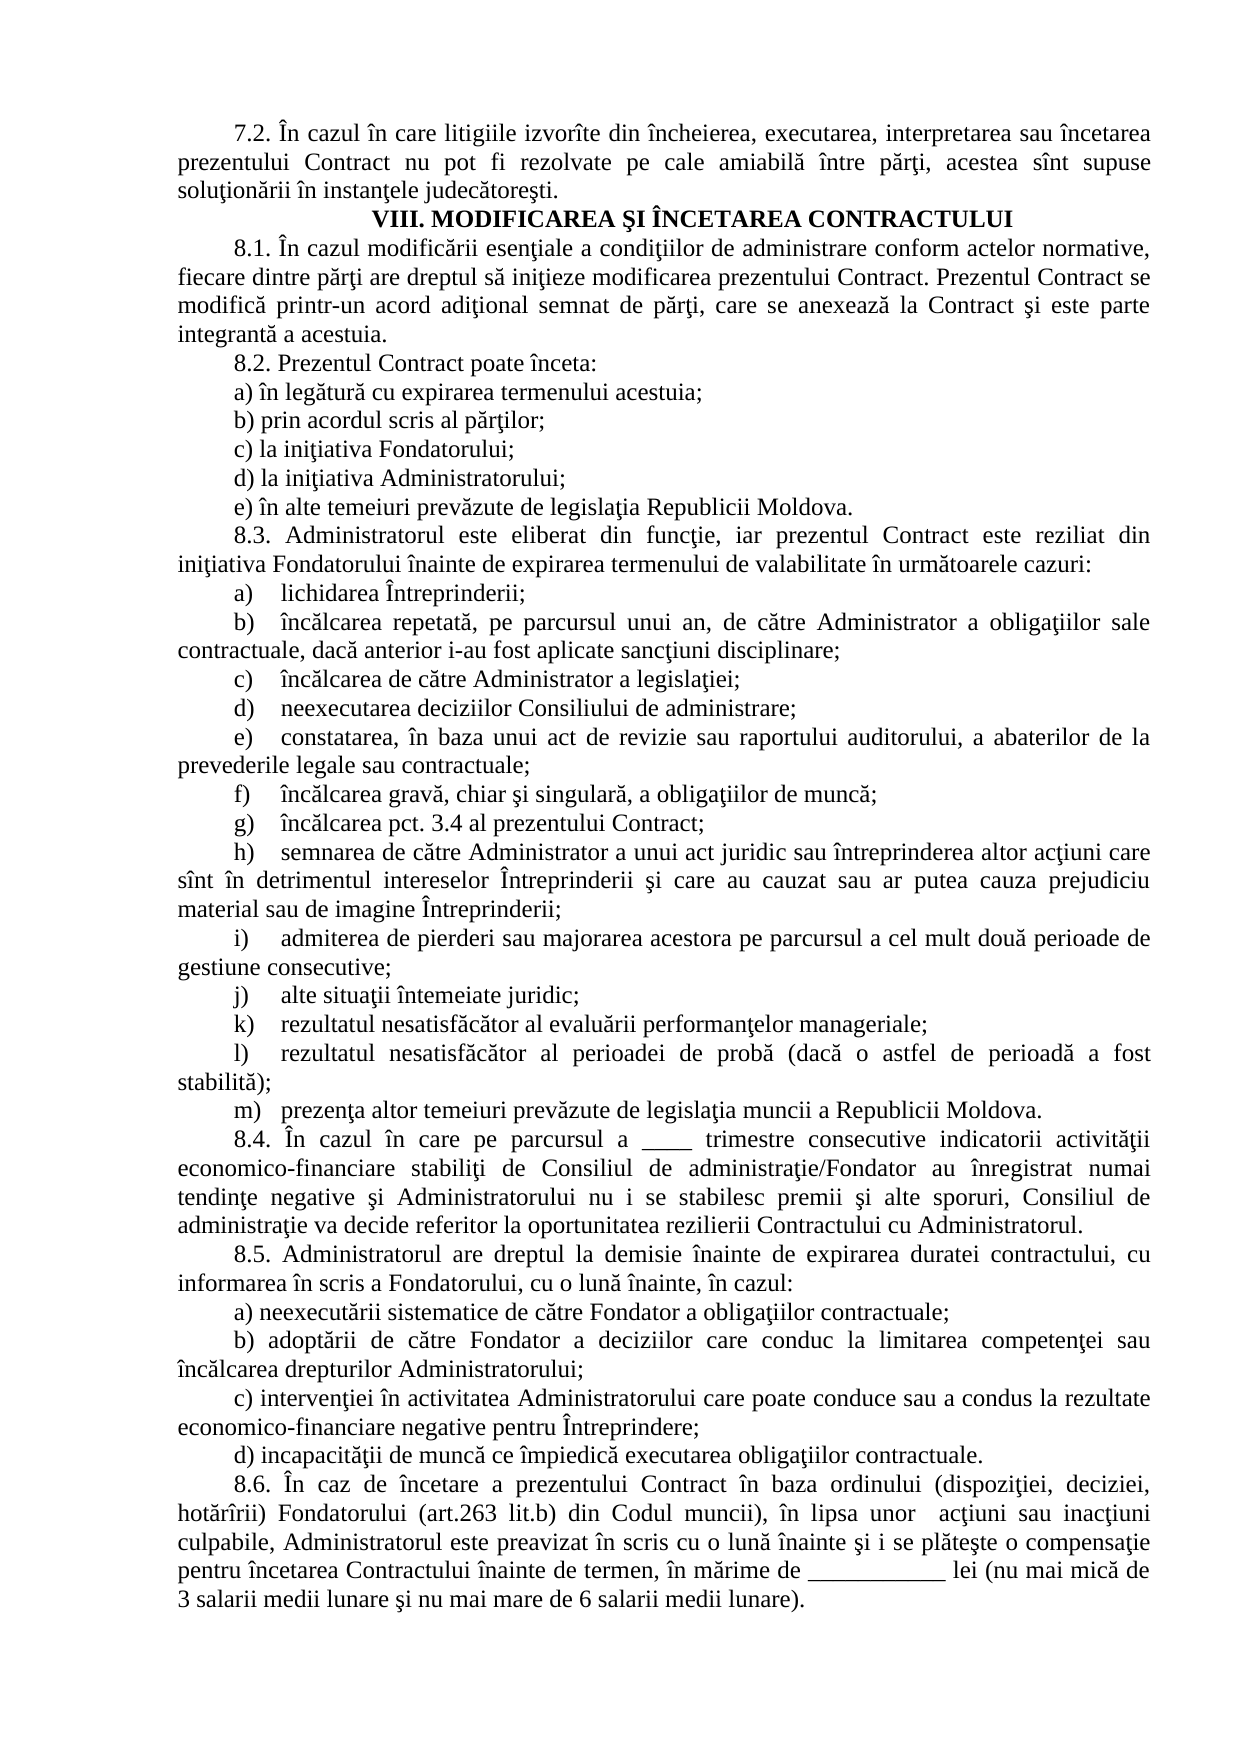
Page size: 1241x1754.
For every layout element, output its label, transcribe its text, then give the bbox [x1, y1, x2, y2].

list semnarea de către Administrator a unui act juridic sau întreprinderea altor acţiuni care sînt în detrimentul intereselor Întreprinderii şi care au cauzat sau ar putea cauza prejudiciu material sau de imagine Întreprinderii; [177, 837, 1152, 923]
list admiterea de pierderi sau majorarea acestora pe parcursul a cel mult două perioade de gestiune consecutive; [177, 923, 1152, 981]
text 8.3. Administratorul este eliberat din funcţie, iar prezentul Contract este reziliat din iniţiativa Fondatorului înainte de expirarea termenului de valabilitate în următoarele cazuri: [177, 521, 1152, 578]
text d) incapacităţii de muncă ce împiedică executarea obligaţiilor contractuale. [177, 1441, 1152, 1469]
list încălcarea de către Administrator a legislaţiei; [177, 664, 1152, 693]
list neexecutarea deciziilor Consiliului de administrare; [177, 693, 1152, 722]
list încălcarea pct. 3.4 al prezentului Contract; [177, 808, 1152, 837]
text a) neexecutării sistematice de către Fondator a obligaţiilor contractuale; [177, 1297, 1152, 1326]
list rezultatul nesatisfăcător al perioadei de probă (dacă o astfel de perioadă a fost stabilită); [177, 1038, 1152, 1096]
text 7.2. În cazul în care litigiile izvorîte din încheierea, executarea, interpretarea sau încetarea prezentului Contract nu pot fi rezolvate pe cale amiabilă între părţi, acestea sînt supuse soluţionării în instanţele judecătoreşti. [177, 118, 1152, 204]
text e) în alte temeiuri prevăzute de legislaţia Republicii Moldova. [177, 492, 1152, 521]
text a) în legătură cu expirarea termenului acestuia; [177, 377, 1152, 406]
list alte situaţii întemeiate juridic; [177, 981, 1152, 1009]
list încălcarea gravă, chiar şi singulară, a obligaţiilor de muncă; [177, 779, 1152, 808]
text c) intervenţiei în activitatea Administratorului care poate conduce sau a condus la rezultate economico-financiare negative pentru Întreprindere; [177, 1383, 1152, 1441]
text 8.4. În cazul în care pe parcursul a ____ trimestre consecutive indicatorii activităţii economico-financiare stabiliţi de Consiliul de administraţie/Fondator au înregistrat numai tendinţe negative şi Administratorului nu i se stabilesc premii şi alte sporuri, Consiliul de administraţie va decide referitor la oportunitatea rezilierii Contractului cu Administratorul. [177, 1124, 1152, 1239]
list constatarea, în baza unui act de revizie sau raportului auditorului, a abaterilor de la prevederile legale sau contractuale; [177, 722, 1152, 779]
list prezenţa altor temeiuri prevăzute de legislaţia muncii a Republicii Moldova. [177, 1096, 1152, 1124]
text VIII. MODIFICAREA ŞI ÎNCETAREA CONTRACTULUI [177, 204, 1152, 233]
list lichidarea Întreprinderii; [177, 578, 1152, 607]
text 8.5. Administratorul are dreptul la demisie înainte de expirarea duratei contractului, cu informarea în scris a Fondatorului, cu o lună înainte, în cazul: [177, 1239, 1152, 1297]
text 8.1. În cazul modificării esenţiale a condiţiilor de administrare conform actelor normative, fiecare dintre părţi are dreptul să iniţieze modificarea prezentului Contract. Prezentul Contract se modifică printr-un acord adiţional semnat de părţi, care se anexează la Contract şi este parte integrantă a acestuia. [177, 233, 1152, 348]
text 8.6. În caz de încetare a prezentului Contract în baza ordinului (dispoziţiei, deciziei, hotărîrii) Fondatorului (art.263 lit.b) din Codul muncii), în lipsa unor acţiuni sau inacţiuni culpabile, Administratorul este preavizat în scris cu o lună înainte şi i se plăteşte o compensaţie pentru încetarea Contractului înainte de termen, în mărime de ___________ lei (nu mai mică de 3 salarii medii lunare şi nu mai mare de 6 salarii medii lunare). [177, 1469, 1152, 1613]
list încălcarea repetată, pe parcursul unui an, de către Administrator a obligaţiilor sale contractuale, dacă anterior i-au fost aplicate sancţiuni disciplinare; [177, 607, 1152, 664]
text b) prin acordul scris al părţilor; [177, 406, 1152, 434]
text 8.2. Prezentul Contract poate înceta: [177, 348, 1152, 377]
text d) la iniţiativa Administratorului; [177, 463, 1152, 492]
list rezultatul nesatisfăcător al evaluării performanţelor manageriale; [177, 1009, 1152, 1038]
text c) la iniţiativa Fondatorului; [177, 434, 1152, 463]
text b) adoptării de către Fondator a deciziilor care conduc la limitarea competenţei sau încălcarea drepturilor Administratorului; [177, 1326, 1152, 1383]
